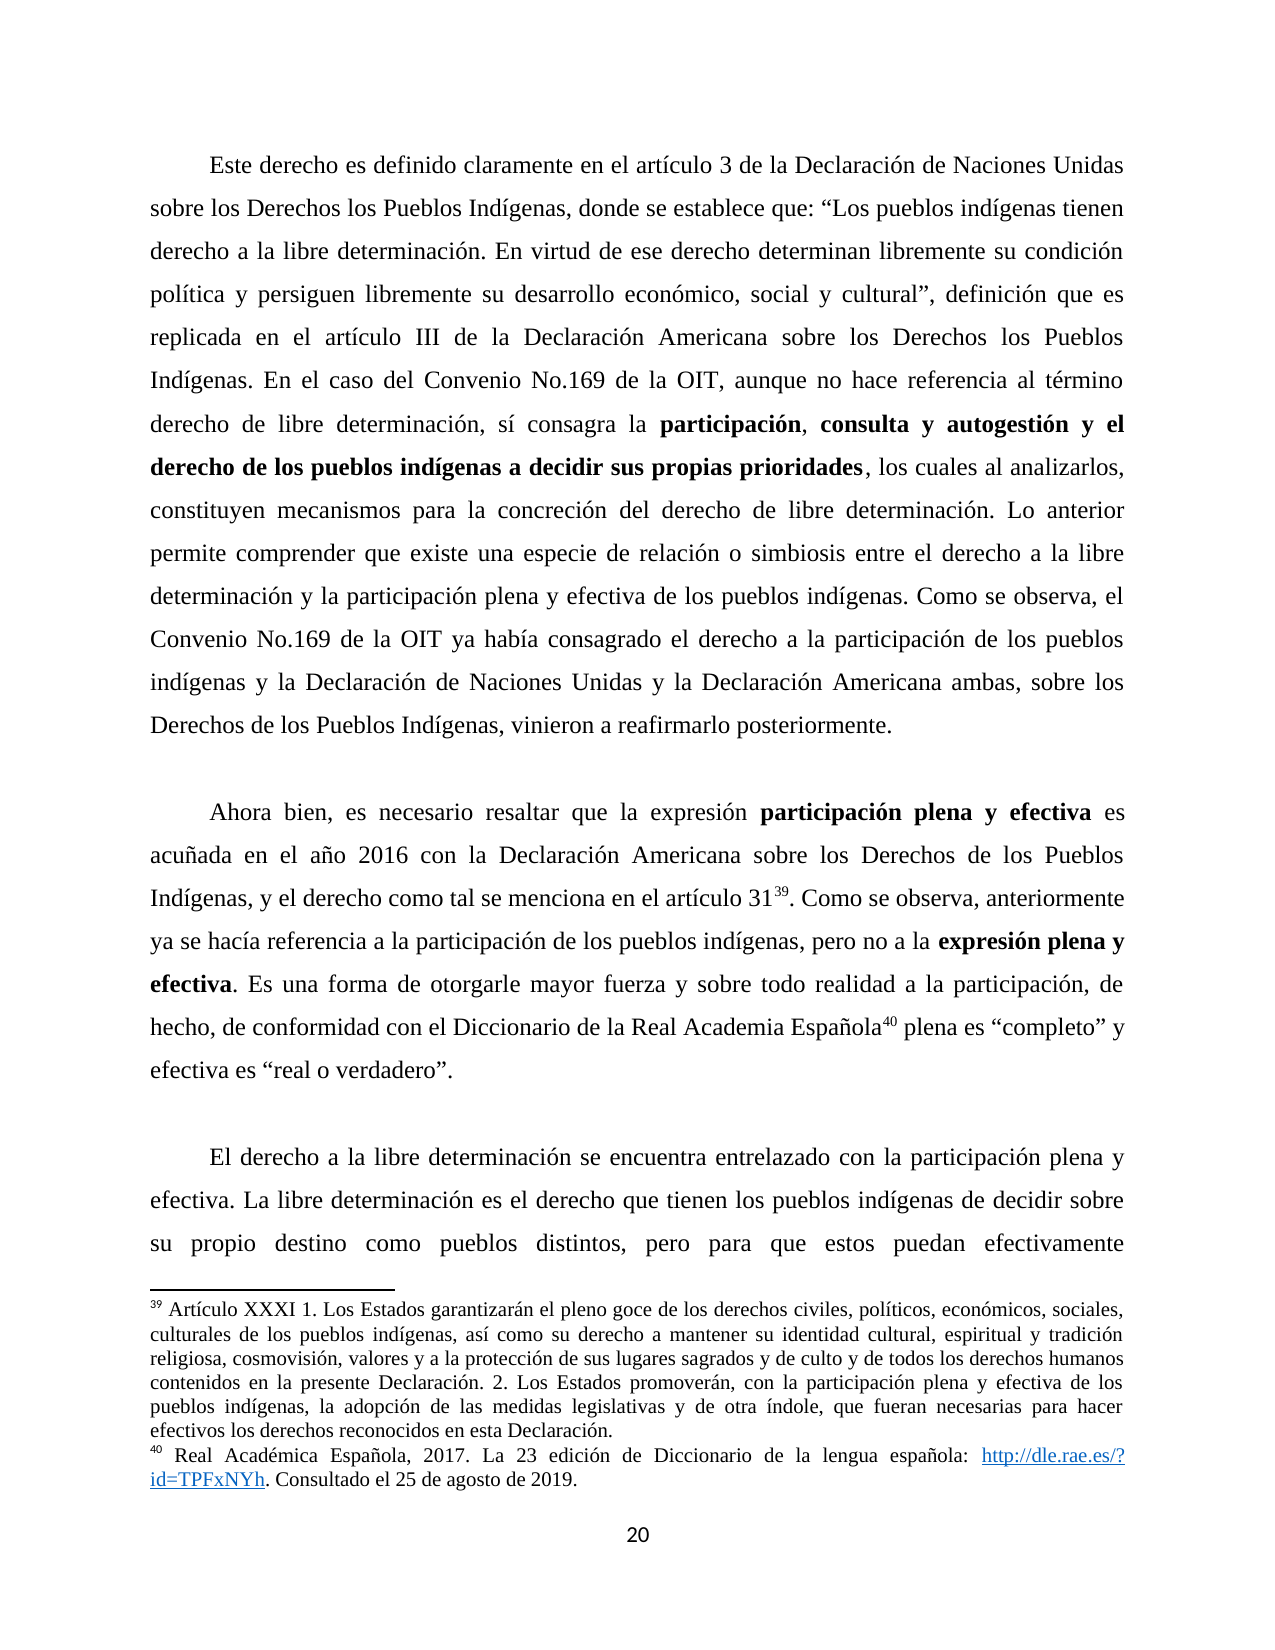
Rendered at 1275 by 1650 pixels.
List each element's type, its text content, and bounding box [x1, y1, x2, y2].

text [150, 1142, 1125, 1257]
text Ahora bien, es necesario resaltar que la expresión participación plena y efectiva es acuñada en el año 2016 con la Declaración Americana sobre los Derechos de los Pueblos Indígenas, y el derecho como tal se menciona en el artículo 31. Como se observa, anteriormente ya se hacía referencia a la participación de los pueblos indígenas, pero no a la expresión plena y efectiva. Es una forma de otorgarle mayor fuerza y sobre todo realidad a la participación, de hecho, de conformidad con el Diccionario de la Real Academia Española plena es “completo” y efectiva es “real o verdadero”. [150, 797, 1125, 1084]
text Este derecho es definido claramente en el artículo 3 de la Declaración de Naciones Unidas sobre los Derechos los Pueblos Indígenas, donde se establece que: “Los pueblos indígenas tienen derecho a la libre determinación. En virtud de ese derecho determinan libremente su condición política y persiguen libremente su desarrollo económico, social y cultural”, definición que es replicada en el artículo III de la Declaración Americana sobre los Derechos los Pueblos Indígenas. En el caso del Convenio No.169 de la OIT, aunque no hace referencia al término derecho de libre determinación, sí consagra la participación, consulta y autogestión y el derecho de los pueblos indígenas a decidir sus propias prioridades, los cuales al analizarlos, constituyen mecanismos para la concreción del derecho de libre determinación. Lo anterior permite comprender que existe una especie de relación o simbiosis entre el derecho a la libre determinación y la participación plena y efectiva de los pueblos indígenas. Como se observa, el Convenio No.169 de la OIT ya había consagrado el derecho a la participación de los pueblos indígenas y la Declaración de Naciones Unidas y la Declaración Americana ambas, sobre los Derechos de los Pueblos Indígenas, vinieron a reafirmarlo posteriormente. [150, 150, 1125, 739]
